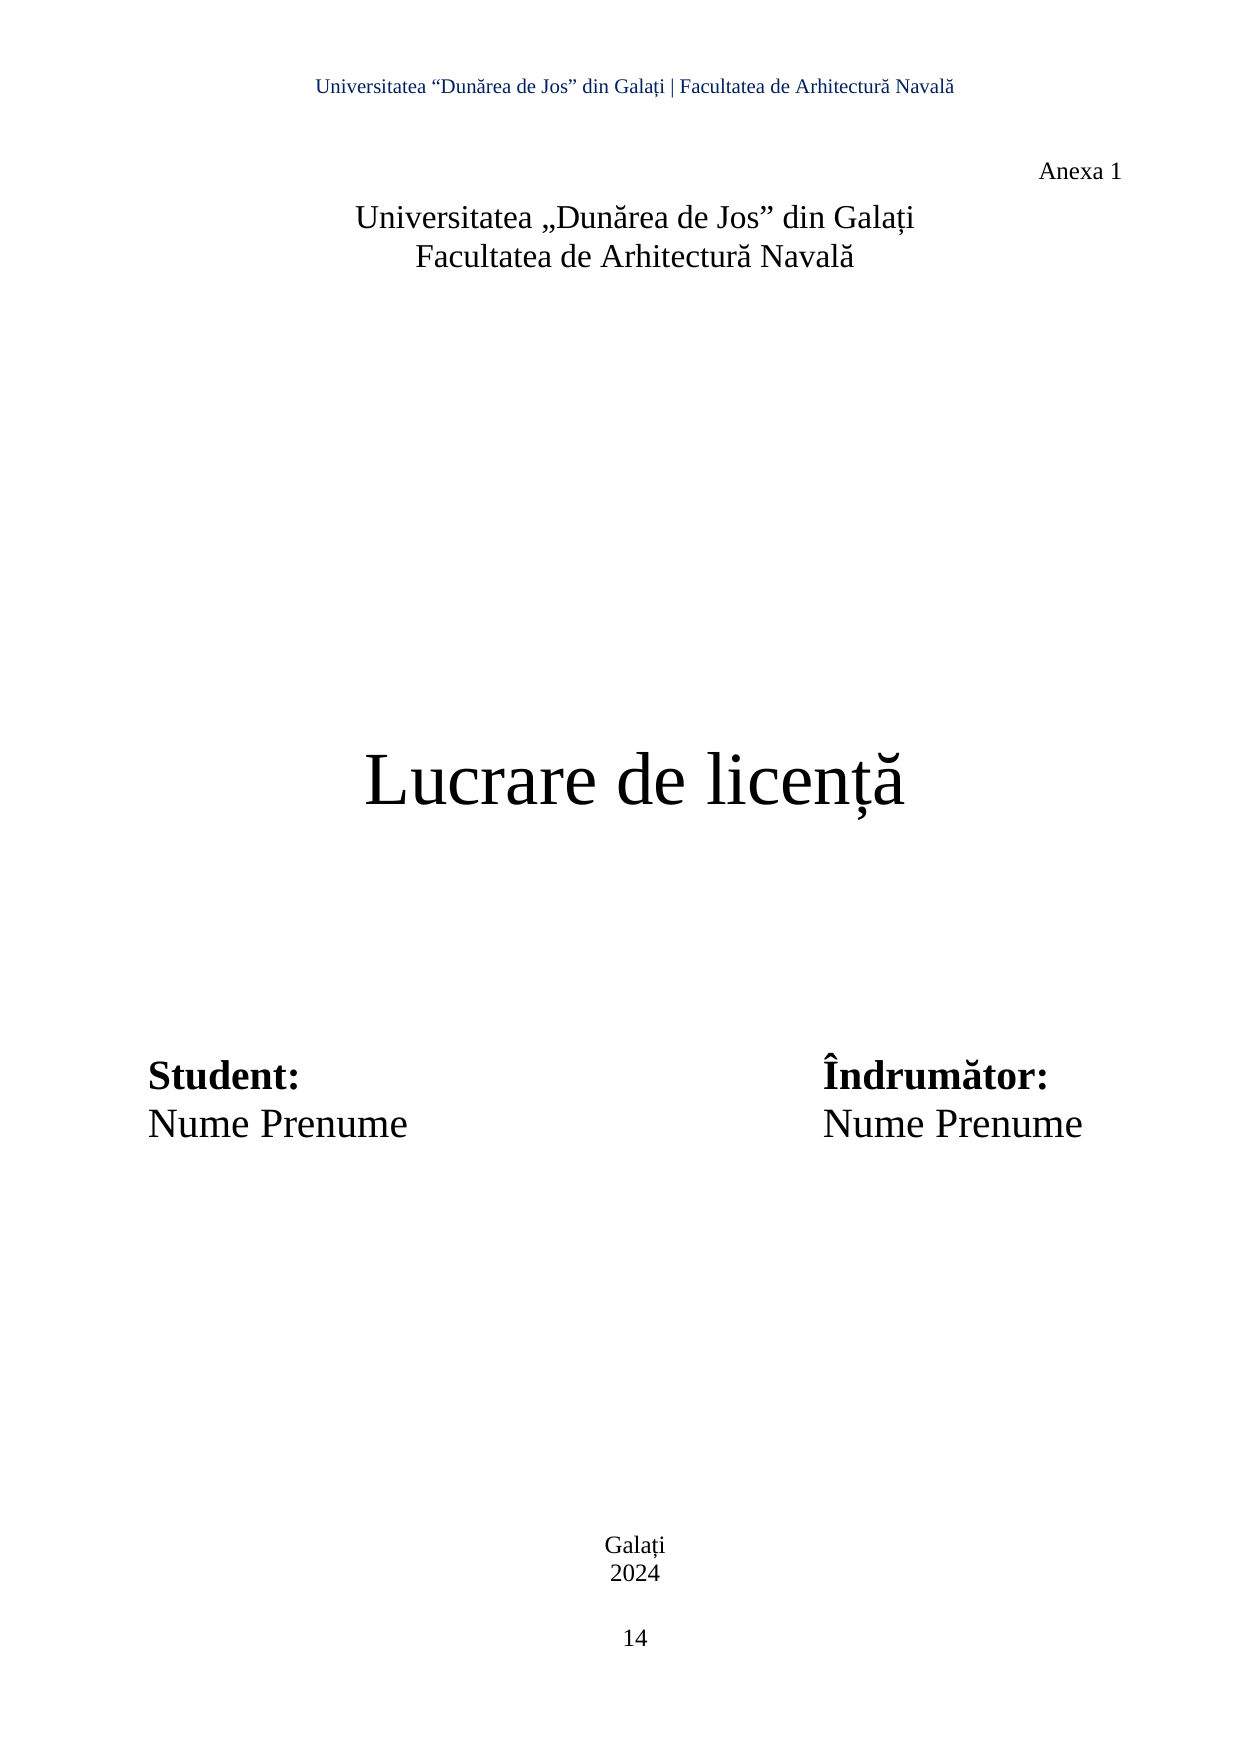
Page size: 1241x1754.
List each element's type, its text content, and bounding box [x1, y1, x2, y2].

text Galați [148, 1530, 1122, 1558]
text Anexa 1 [148, 156, 1122, 185]
text 2024 [148, 1558, 1122, 1587]
text Nume Prenume Nume Prenume [148, 1098, 1122, 1146]
text Facultatea de Arhitectură Navală [148, 236, 1122, 274]
text Student: Îndrumător: [148, 1051, 1122, 1098]
text Lucrare de licență [148, 734, 1122, 821]
text Universitatea „Dunărea de Jos” din Galați [148, 198, 1122, 236]
